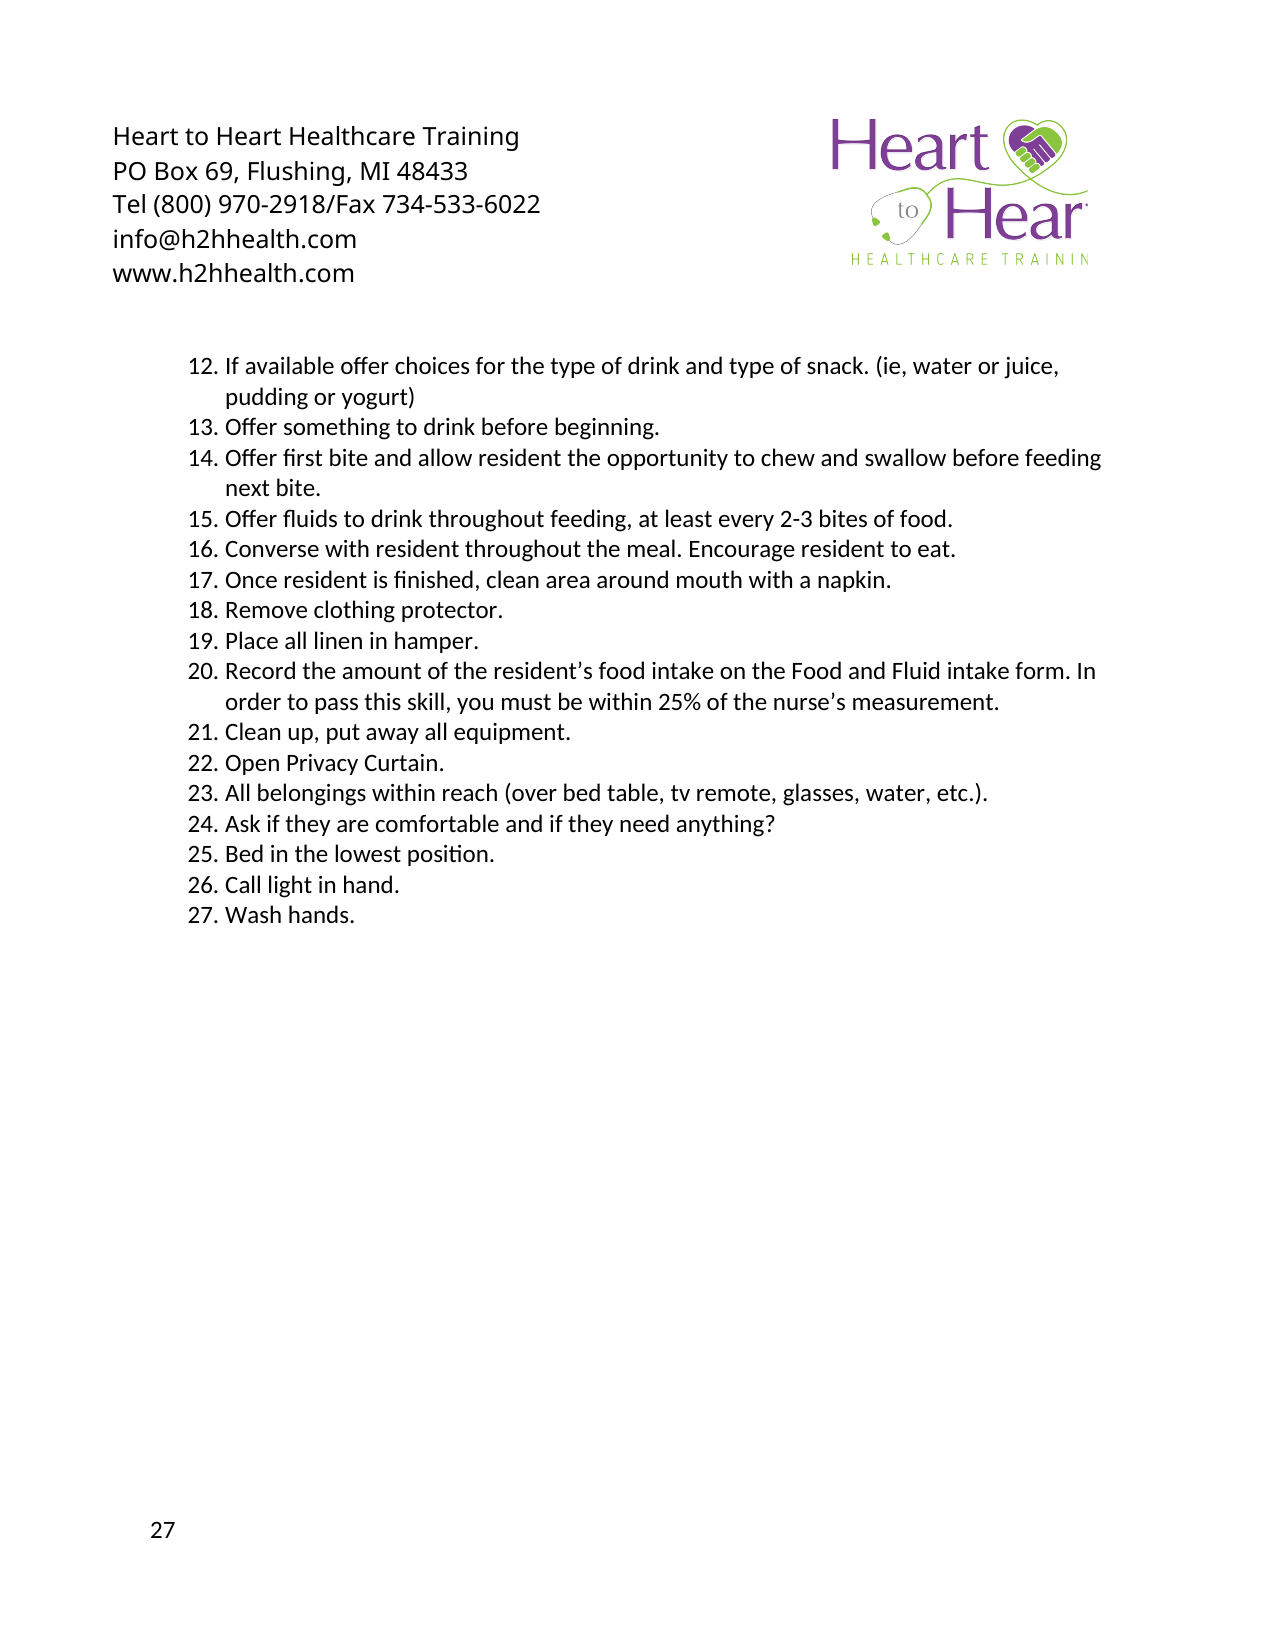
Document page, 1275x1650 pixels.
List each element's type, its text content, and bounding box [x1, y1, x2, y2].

list Place all linen in hamper. [187, 625, 1125, 655]
picture [832, 119, 1088, 150]
list Offer fluids to drink throughout feeding, at least every 2-3 bites of food. [187, 503, 1125, 533]
list Call light in hand. [187, 869, 1125, 899]
list Record the amount of the resident’s food intake on the Food and Fluid intake form. In order to pass this skill, you must be within 25% of the nurse’s measurement. [187, 655, 1125, 716]
list Offer first bite and allow resident the opportunity to chew and swallow before feeding next bite. [187, 442, 1125, 503]
list All belongings within reach (over bed table, tv remote, glasses, water, etc.). [187, 777, 1125, 808]
list Remove clothing protector. [187, 594, 1125, 625]
list If available offer choices for the type of drink and type of snack. (ie, water or juice, pudding or yogurt) [187, 150, 1125, 411]
list Ask if they are comfortable and if they need anything? [187, 808, 1125, 838]
list Wash hands. [187, 899, 1125, 930]
list Bed in the lowest position. [187, 838, 1125, 869]
list Converse with resident throughout the meal. Encourage resident to eat. [187, 533, 1125, 564]
list Once resident is finished, clean area around mouth with a napkin. [187, 564, 1125, 594]
list Clean up, put away all equipment. [187, 716, 1125, 747]
list Offer something to drink before beginning. [187, 411, 1125, 442]
list Open Privacy Curtain. [187, 747, 1125, 777]
